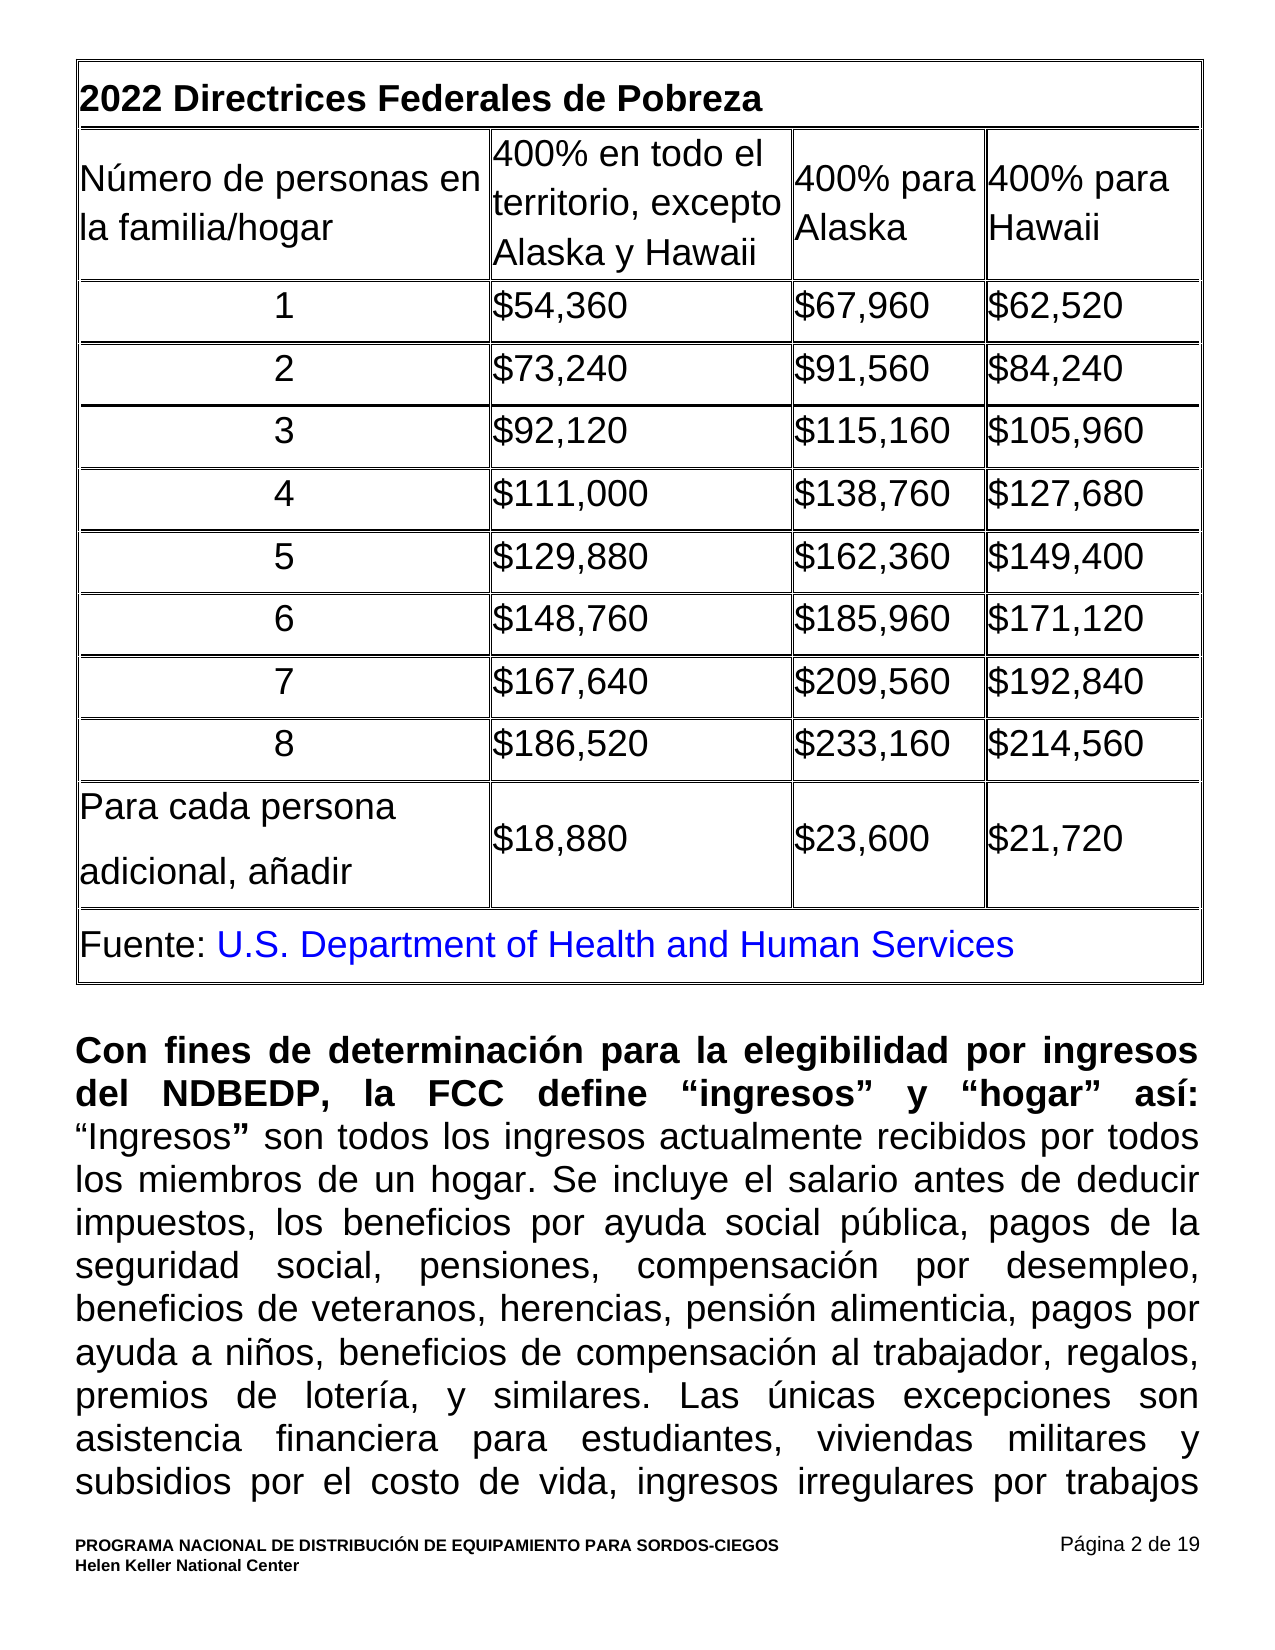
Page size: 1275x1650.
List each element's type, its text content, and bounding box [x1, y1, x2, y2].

table_header 2022 Directrices Federales de Pobreza [79, 62, 1201, 126]
table_cell $233,160 [794, 720, 984, 779]
table_cell $23,600 [794, 783, 984, 907]
table_cell $91,560 [794, 345, 984, 404]
table_cell 1 [77, 279, 491, 341]
table_cell $186,520 [492, 720, 791, 779]
table_cell $138,760 [794, 470, 984, 529]
table_cell $111,000 [492, 470, 791, 529]
table_cell 2 [79, 341, 489, 404]
table_cell $18,880 [492, 783, 791, 907]
table_cell $129,880 [492, 533, 791, 592]
table_cell $62,520 [986, 279, 1202, 341]
table_cell 400% para Hawaii [988, 126, 1201, 279]
table_cell $84,240 [988, 341, 1201, 404]
table_cell 3 [79, 404, 489, 466]
table_cell 7 [79, 654, 489, 717]
table_cell $115,160 [794, 407, 984, 466]
table_cell $214,560 [986, 717, 1202, 779]
table_cell 400% en todo el territorio, excepto Alaska y Hawaii [492, 130, 791, 279]
table_cell 400% para Alaska [794, 130, 984, 279]
table_cell $67,960 [794, 282, 984, 341]
table_cell 8 [77, 717, 491, 779]
table_cell $171,120 [986, 592, 1202, 654]
table_cell $73,240 [492, 345, 791, 404]
table_cell 6 [77, 592, 491, 654]
table_cell 4 [79, 466, 489, 529]
table_cell $127,680 [988, 466, 1201, 529]
table_cell 5 [79, 529, 489, 592]
table_cell Para cada persona adicional, añadir [79, 780, 489, 907]
table_cell $105,960 [988, 404, 1201, 466]
table_cell $92,120 [492, 407, 791, 466]
table_cell $162,360 [794, 533, 984, 592]
table_cell $185,960 [794, 595, 984, 654]
table_cell $21,720 [988, 780, 1201, 907]
table_cell $149,400 [988, 529, 1201, 592]
table_cell $192,840 [988, 654, 1201, 717]
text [75, 1028, 1200, 1502]
table_cell $54,360 [492, 282, 791, 341]
table_cell Número de personas en la familia/hogar [79, 126, 489, 279]
table_cell $167,640 [492, 658, 791, 717]
table_cell Fuente: U.S. Department of Health and Human Services [77, 907, 1202, 982]
table_cell $209,560 [794, 658, 984, 717]
table_cell $148,760 [492, 595, 791, 654]
